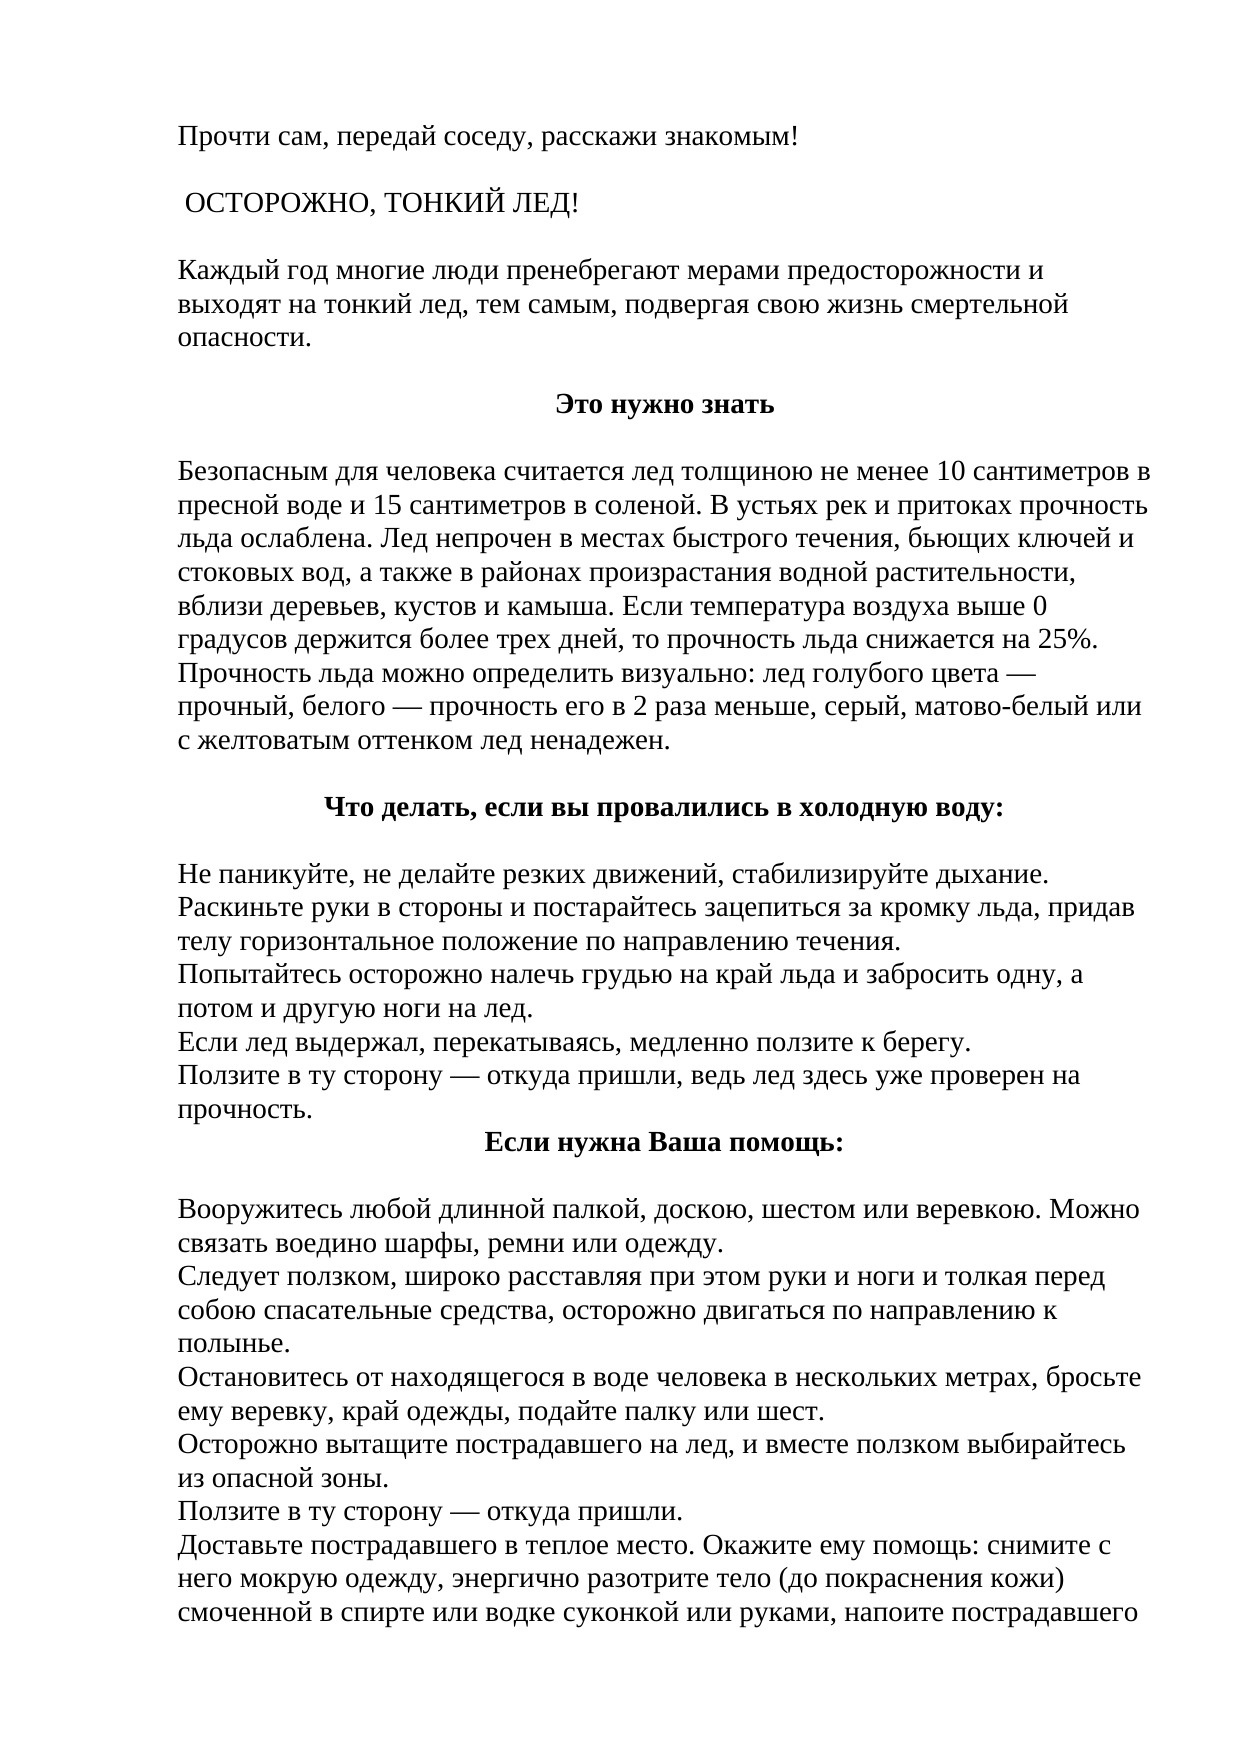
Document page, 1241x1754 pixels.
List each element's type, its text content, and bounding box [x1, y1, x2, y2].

text Остановитесь от находящегося в воде человека в нескольких метрах, бросьте ему веревку, край одежды, подайте палку или шест. [177, 1359, 1152, 1426]
text Следует ползком, широко расставляя при этом руки и ноги и толкая перед собою спасательные средства, осторожно двигаться по направлению к полынье. [177, 1258, 1152, 1359]
text Если нужна Ваша помощь: [177, 1124, 1152, 1158]
text Попытайтесь осторожно налечь грудью на край льда и забросить одну, а потом и другую ноги на лед. [177, 957, 1152, 1024]
text Осторожно вытащите пострадавшего на лед, и вместе ползком выбирайтесь из опасной зоны. [177, 1426, 1152, 1493]
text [177, 1527, 1152, 1627]
text Это нужно знать [177, 386, 1152, 420]
text Раскиньте руки в стороны и постарайтесь зацепиться за кромку льда, придав телу горизонтальное положение по направлению течения. [177, 889, 1152, 957]
text Каждый год многие люди пренебрегают мерами предосторожности и выходят на тонкий лед, тем самым, подвергая свою жизнь смертельной опасности. [177, 252, 1152, 353]
text Безопасным для человека считается лед толщиною не менее 10 сантиметров в пресной воде и 15 сантиметров в соленой. В устьях рек и притоках прочность льда ослаблена. Лед непрочен в местах быстрого течения, бьющих ключей и стоковых вод, а также в районах произрастания водной растительности, вблизи деревьев, кустов и камыша. Если температура воздуха выше 0 градусов держится более трех дней, то прочность льда снижается на 25%. [177, 453, 1152, 655]
text Ползите в ту сторону — откуда пришли. [177, 1493, 1152, 1527]
text ОСТОРОЖНО, ТОНКИЙ ЛЕД! [177, 185, 1152, 219]
text Вооружитесь любой длинной палкой, доскою, шестом или веревкою. Можно связать воедино шарфы, ремни или одежду. [177, 1191, 1152, 1258]
text Прочти сам, передай соседу, расскажи знакомым! [177, 118, 1152, 152]
text Прочность льда можно определить визуально: лед голубого цвета — прочный, белого — прочность его в 2 раза меньше, серый, матово-белый или с желтоватым оттенком лед ненадежен. [177, 655, 1152, 755]
text Что делать, если вы провалились в холодную воду: [177, 789, 1152, 822]
text Ползите в ту сторону — откуда пришли, ведь лед здесь уже проверен на прочность. [177, 1057, 1152, 1124]
text Не паникуйте, не делайте резких движений, стабилизируйте дыхание. [177, 856, 1152, 889]
text Если лед выдержал, перекатываясь, медленно ползите к берегу. [177, 1024, 1152, 1057]
